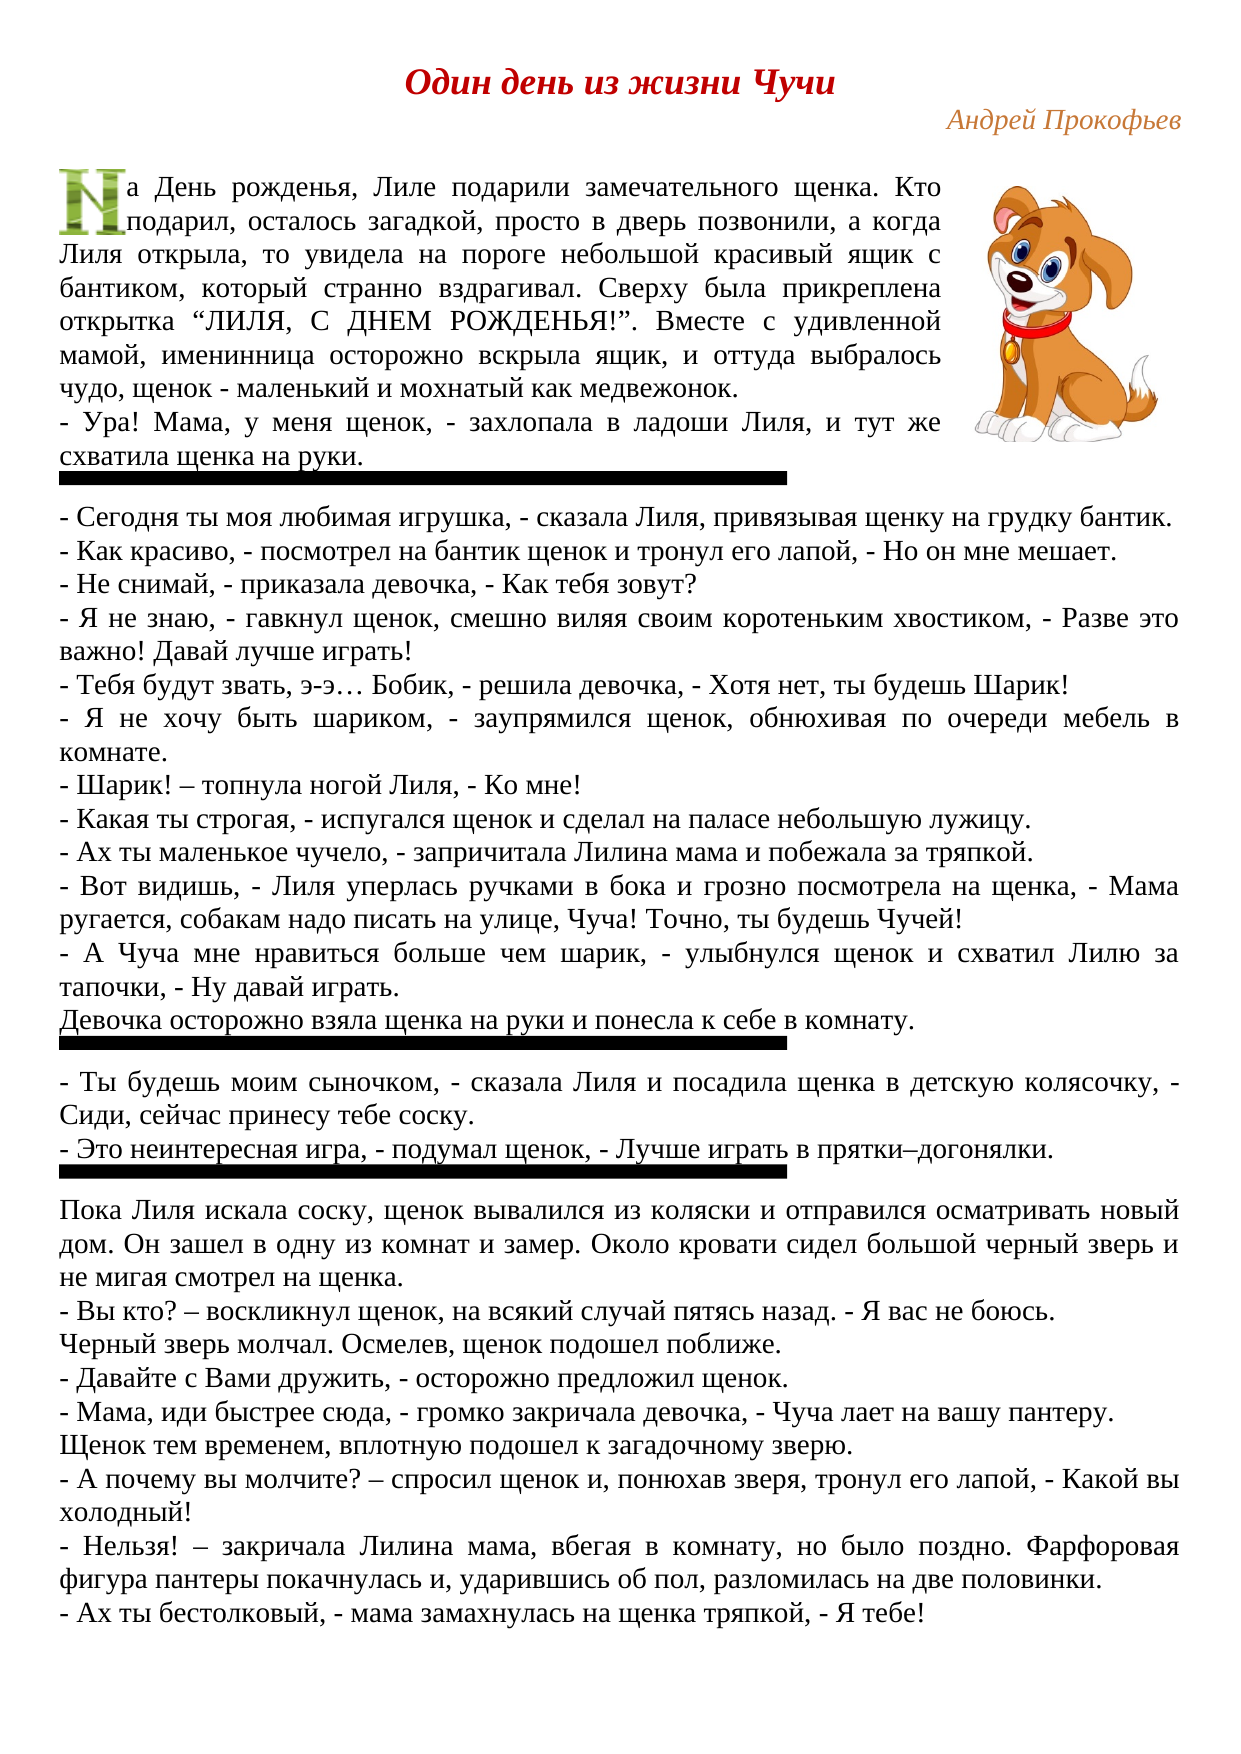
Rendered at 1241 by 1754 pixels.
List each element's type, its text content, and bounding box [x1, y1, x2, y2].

text Один день из жизни Чучи [59, 59, 1181, 102]
text - Это неинтересная игра, - подумал щенок, - Лучше играть в прятки–догонялки. [59, 1131, 1181, 1164]
text - Мама, иди быстрее сюда, - громко закричала девочка, - Чуча лает на вашу пантеру. [59, 1394, 1181, 1427]
text - А Чуча мне нравиться больше чем шарик, - улыбнулся щенок и схватил Лилю за тапочки, - Ну давай играть. [59, 935, 1181, 1002]
text - Нельзя! – закричала Лилина мама, вбегая в комнату, но было поздно. Фарфоровая фигура пантеры покачнулась и, ударившись об пол, разломилась на две половинки. [59, 1528, 1181, 1595]
text Андрей Прокофьев [59, 102, 1181, 136]
text - А почему вы молчите? – спросил щенок и, понюхав зверя, тронул его лапой, - Какой вы холодный! [59, 1461, 1181, 1528]
text - Шарик! – топнула ногой Лиля, - Ко мне! [59, 767, 1181, 801]
text - Сегодня ты моя любимая игрушка, - сказала Лиля, привязывая щенку на грудку бантик. [59, 499, 1181, 533]
text - Как красиво, - посмотрел на бантик щенок и тронул его лапой, - Но он мне мешает. [59, 533, 1181, 566]
text Щенок тем временем, вплотную подошел к загадочному зверю. [59, 1427, 1181, 1461]
text - Тебя будут звать, э-э… Бобик, - решила девочка, - Хотя нет, ты будешь Шарик! [59, 667, 1181, 700]
text - Ура! Мама, у меня щенок, - захлопала в ладоши Лиля, и тут же схватила щенка на руки. [59, 404, 1181, 471]
text - Не снимай, - приказала девочка, - Как тебя зовут? [59, 566, 1181, 600]
text Пока Лиля искала соску, щенок вывалился из коляски и отправился осматривать новый дом. Он зашел в одну из комнат и замер. Около кровати сидел большой черный зверь и не мигая смотрел на щенка. [59, 1192, 1181, 1293]
picture [959, 186, 1172, 440]
text - Какая ты строгая, - испугался щенок и сделал на паласе небольшую лужицу. [59, 801, 1181, 834]
text - Ах ты маленькое чучело, - запричитала Лилина мама и побежала за тряпкой. [59, 834, 1181, 868]
text - Вы кто? – воскликнул щенок, на всякий случай пятясь назад. - Я вас не боюсь. [59, 1293, 1181, 1327]
text - Я не хочу быть шариком, - заупрямился щенок, обнюхивая по очереди мебель в комнате. [59, 700, 1181, 767]
text - Я не знаю, - гавкнул щенок, смешно виляя своим коротеньким хвостиком, - Разве это важно! Давай лучше играть! [59, 600, 1181, 667]
text - Вот видишь, - Лиля уперлась ручками в бока и грозно посмотрела на щенка, - Мама ругается, собакам надо писать на улице, Чуча! Точно, ты будешь Чучей! [59, 868, 1181, 935]
text а День рожденья, Лиле подарили замечательного щенка. Кто подарил, осталось загадкой, просто в дверь позвонили, а когда Лиля открыла, то увидела на пороге небольшой красивый ящик с бантиком, который странно вздрагивал. Сверху была прикреплена открытка “ЛИЛЯ, С ДНЕМ РОЖДЕНЬЯ!”. Вместе с удивленной мамой, именинница осторожно вскрыла ящик, и оттуда выбралось чудо, щенок - маленький и мохнатый как медвежонок. [59, 169, 1181, 404]
picture [59, 169, 127, 235]
text - Ты будешь моим сыночком, - сказала Лиля и посадила щенка в детскую колясочку, - Сиди, сейчас принесу тебе соску. [59, 1064, 1181, 1131]
text - Давайте с Вами дружить, - осторожно предложил щенок. [59, 1360, 1181, 1394]
text - Ах ты бестолковый, - мама замахнулась на щенка тряпкой, - Я тебе! [59, 1595, 1181, 1628]
text Девочка осторожно взяла щенка на руки и понесла к себе в комнату. [59, 1002, 1181, 1036]
text Черный зверь молчал. Осмелев, щенок подошел поближе. [59, 1327, 1181, 1360]
